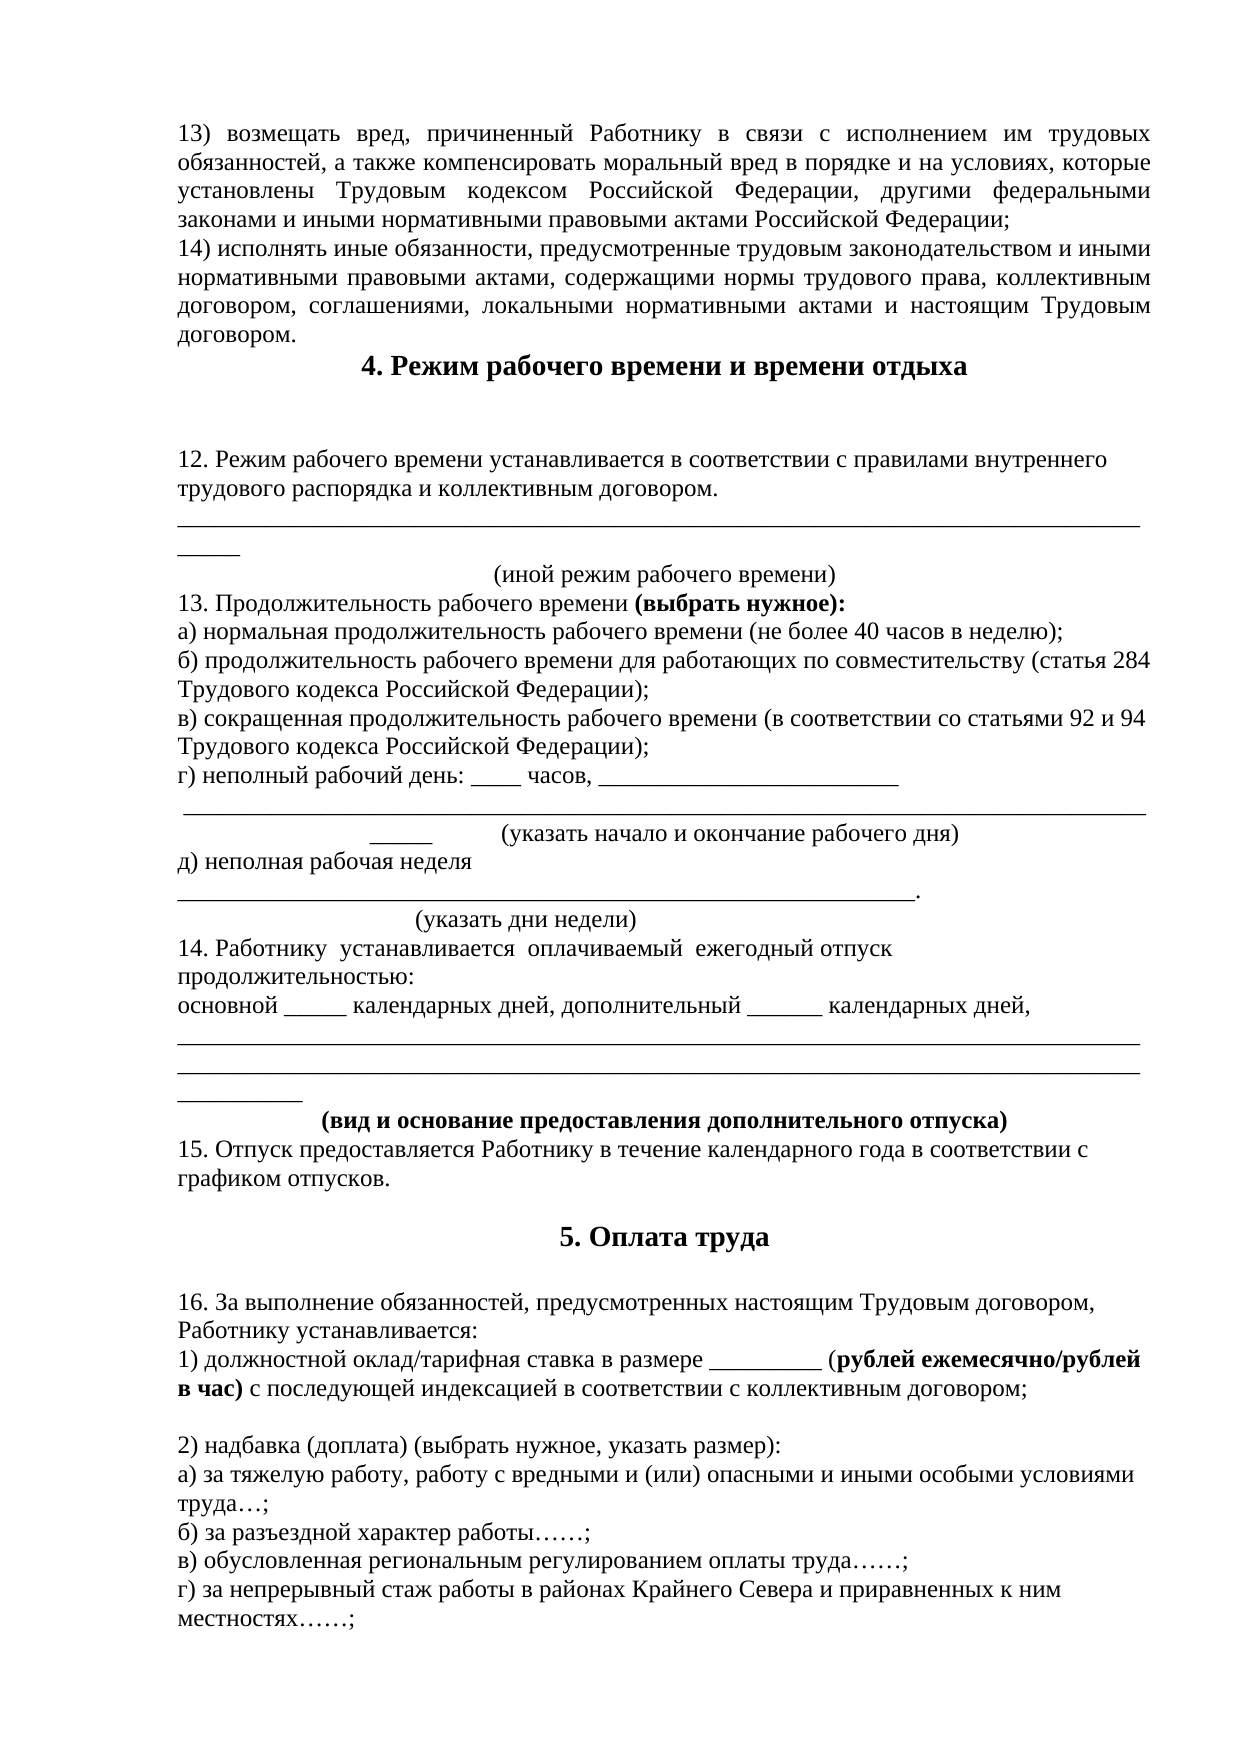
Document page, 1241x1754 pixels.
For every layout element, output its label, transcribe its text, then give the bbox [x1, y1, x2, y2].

text 4. Режим рабочего времени и времени отдыха [177, 348, 1152, 382]
text 13) возмещать вред, причиненный Работнику в связи с исполнением им трудовых обязанностей, а также компенсировать моральный вред в порядке и на условиях, которые установлены Трудовым кодексом Российской Федерации, другими федеральными законами и иными нормативными правовыми актами Российской Федерации; [177, 118, 1152, 233]
text 16. За выполнение обязанностей, предусмотренных настоящим Трудовым договором, Работнику устанавливается: [177, 1287, 1152, 1344]
text а) нормальная продолжительность рабочего времени (не более 40 часов в неделю); [177, 616, 1152, 645]
text (вид и основание предоставления дополнительного отпуска) [177, 1105, 1152, 1134]
text б) продолжительность рабочего времени для работающих по совместительству (статья 284 Трудового кодекса Российской Федерации); [177, 645, 1152, 703]
text 12. Режим рабочего времени устанавливается в соответствии с правилами внутреннего трудового распорядка и коллективным договором. [177, 444, 1152, 501]
text д) неполная рабочая неделя ___________________________________________________________. [177, 846, 1152, 904]
text 1) должностной оклад/тарифная ставка в размере _________ (рублей ежемесячно/рублей в час) с последующей индексацией в соответствии с коллективным договором; [177, 1344, 1152, 1402]
text г) за непрерывный стаж работы в районах Крайнего Севера и приравненных к ним местностях……; [177, 1574, 1152, 1632]
text б) за разъездной характер работы……; [177, 1517, 1152, 1545]
text __________________________________________________________________________________ (указать начало и окончание рабочего дня) [177, 789, 1152, 846]
text в) обусловленная региональным регулированием оплаты труда……; [177, 1545, 1152, 1574]
text 13. Продолжительность рабочего времени (выбрать нужное): [177, 588, 1152, 616]
text а) за тяжелую работу, работу с вредными и (или) опасными и иными особыми условиями труда…; [177, 1459, 1152, 1517]
text 5. Оплата труда [177, 1219, 1152, 1253]
text продолжительностью: [177, 961, 1152, 990]
text (указать дни недели) [177, 904, 1152, 933]
text (иной режим рабочего времени) [177, 559, 1152, 588]
text 15. Отпуск предоставляется Работнику в течение календарного года в соответствии с графиком отпусков. [177, 1134, 1152, 1191]
text в) сокращенная продолжительность рабочего времени (в соответствии со статьями 92 и 94 Трудового кодекса Российской Федерации); [177, 703, 1152, 760]
text 14) исполнять иные обязанности, предусмотренные трудовым законодательством и иными нормативными правовыми актами, содержащими нормы трудового права, коллективным договором, соглашениями, локальными нормативными актами и настоящим Трудовым договором. [177, 233, 1152, 348]
text 2) надбавка (доплата) (выбрать нужное, указать размер): [177, 1430, 1152, 1459]
text основной _____ календарных дней, дополнительный ______ календарных дней, ____________________________________________________________________________________________________________________________________________________________________ [177, 990, 1152, 1105]
text 14. Работнику устанавливается оплачиваемый ежегодный отпуск [177, 933, 1152, 961]
text г) неполный рабочий день: ____ часов, ________________________ [177, 760, 1152, 789]
text __________________________________________________________________________________ [177, 501, 1152, 559]
